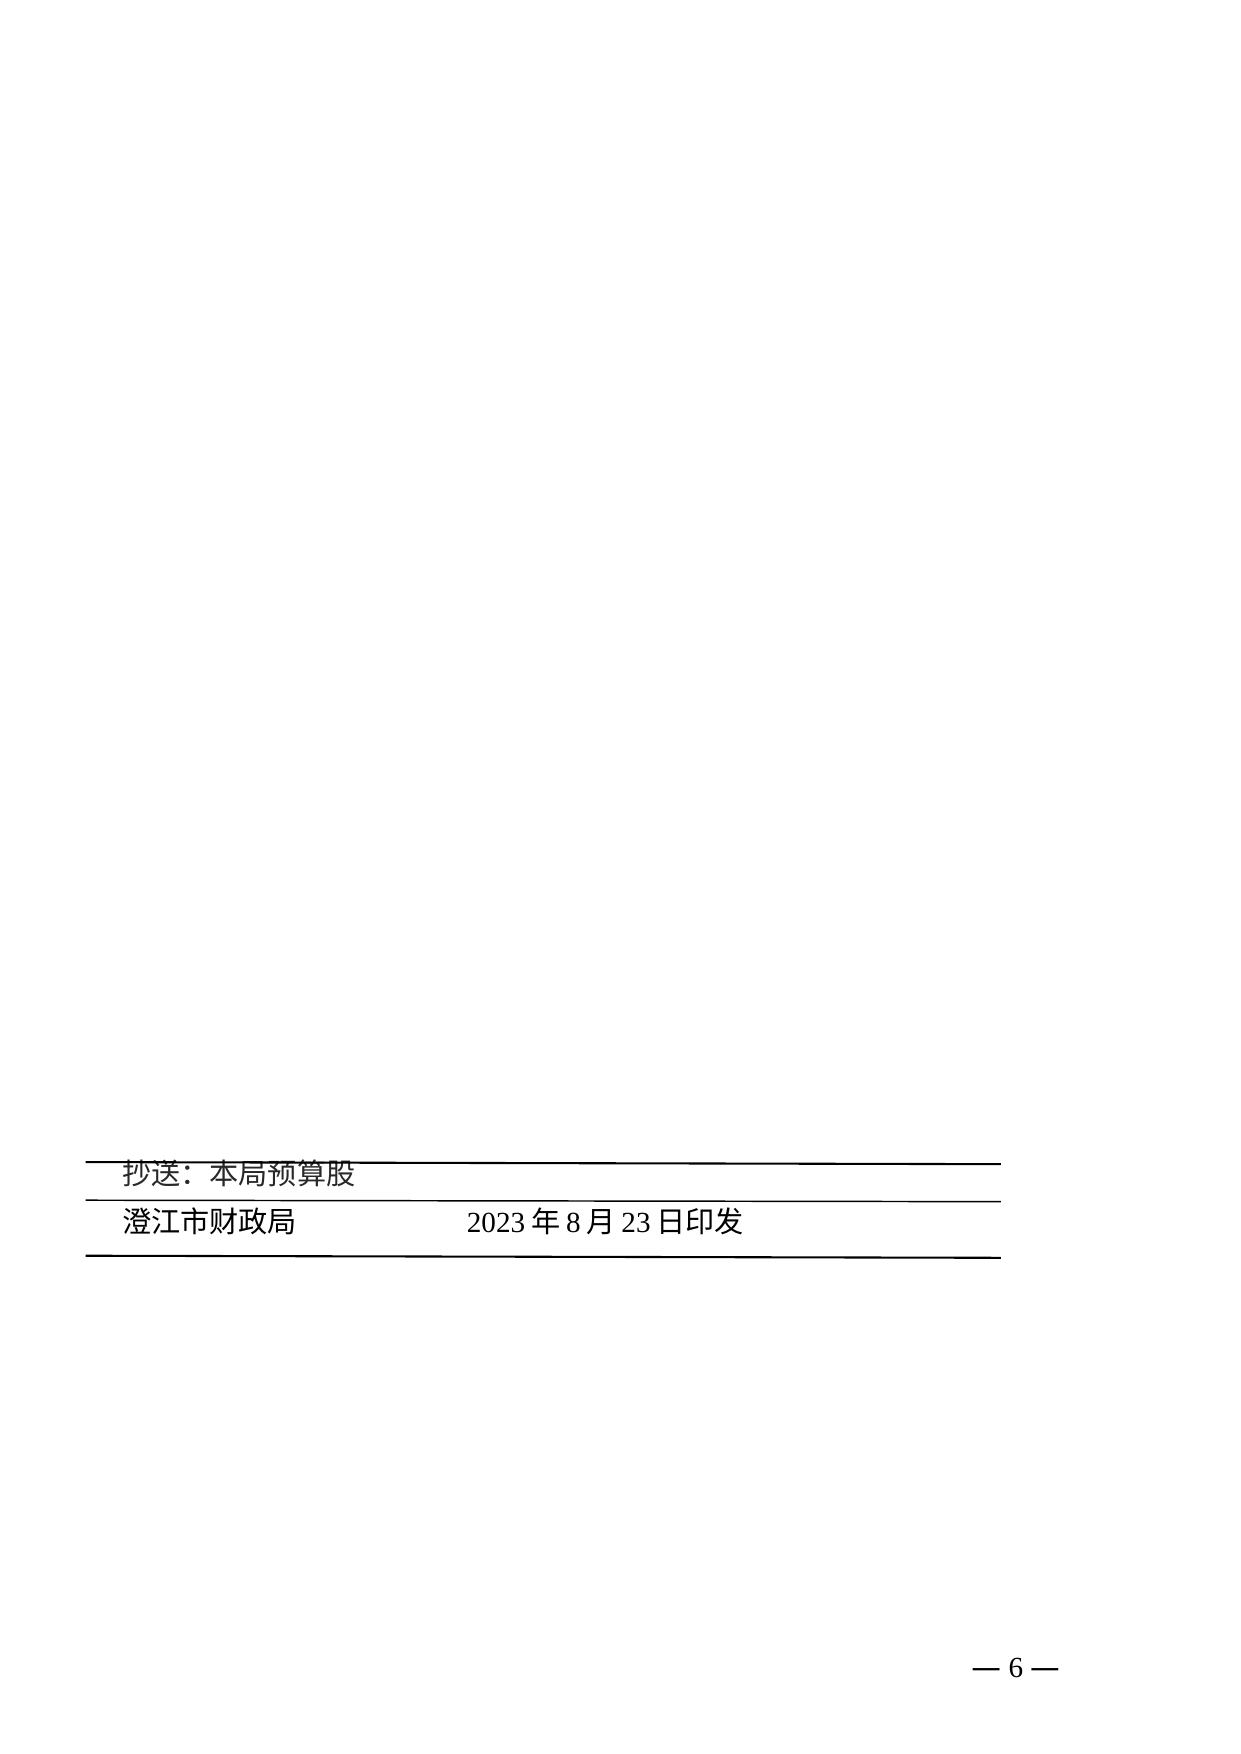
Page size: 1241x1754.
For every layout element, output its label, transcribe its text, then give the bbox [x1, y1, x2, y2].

text 澄江市财政局 2023年8月23日印发 [122, 1195, 1118, 1245]
text 抄送：本局预算股 [122, 1148, 1118, 1195]
